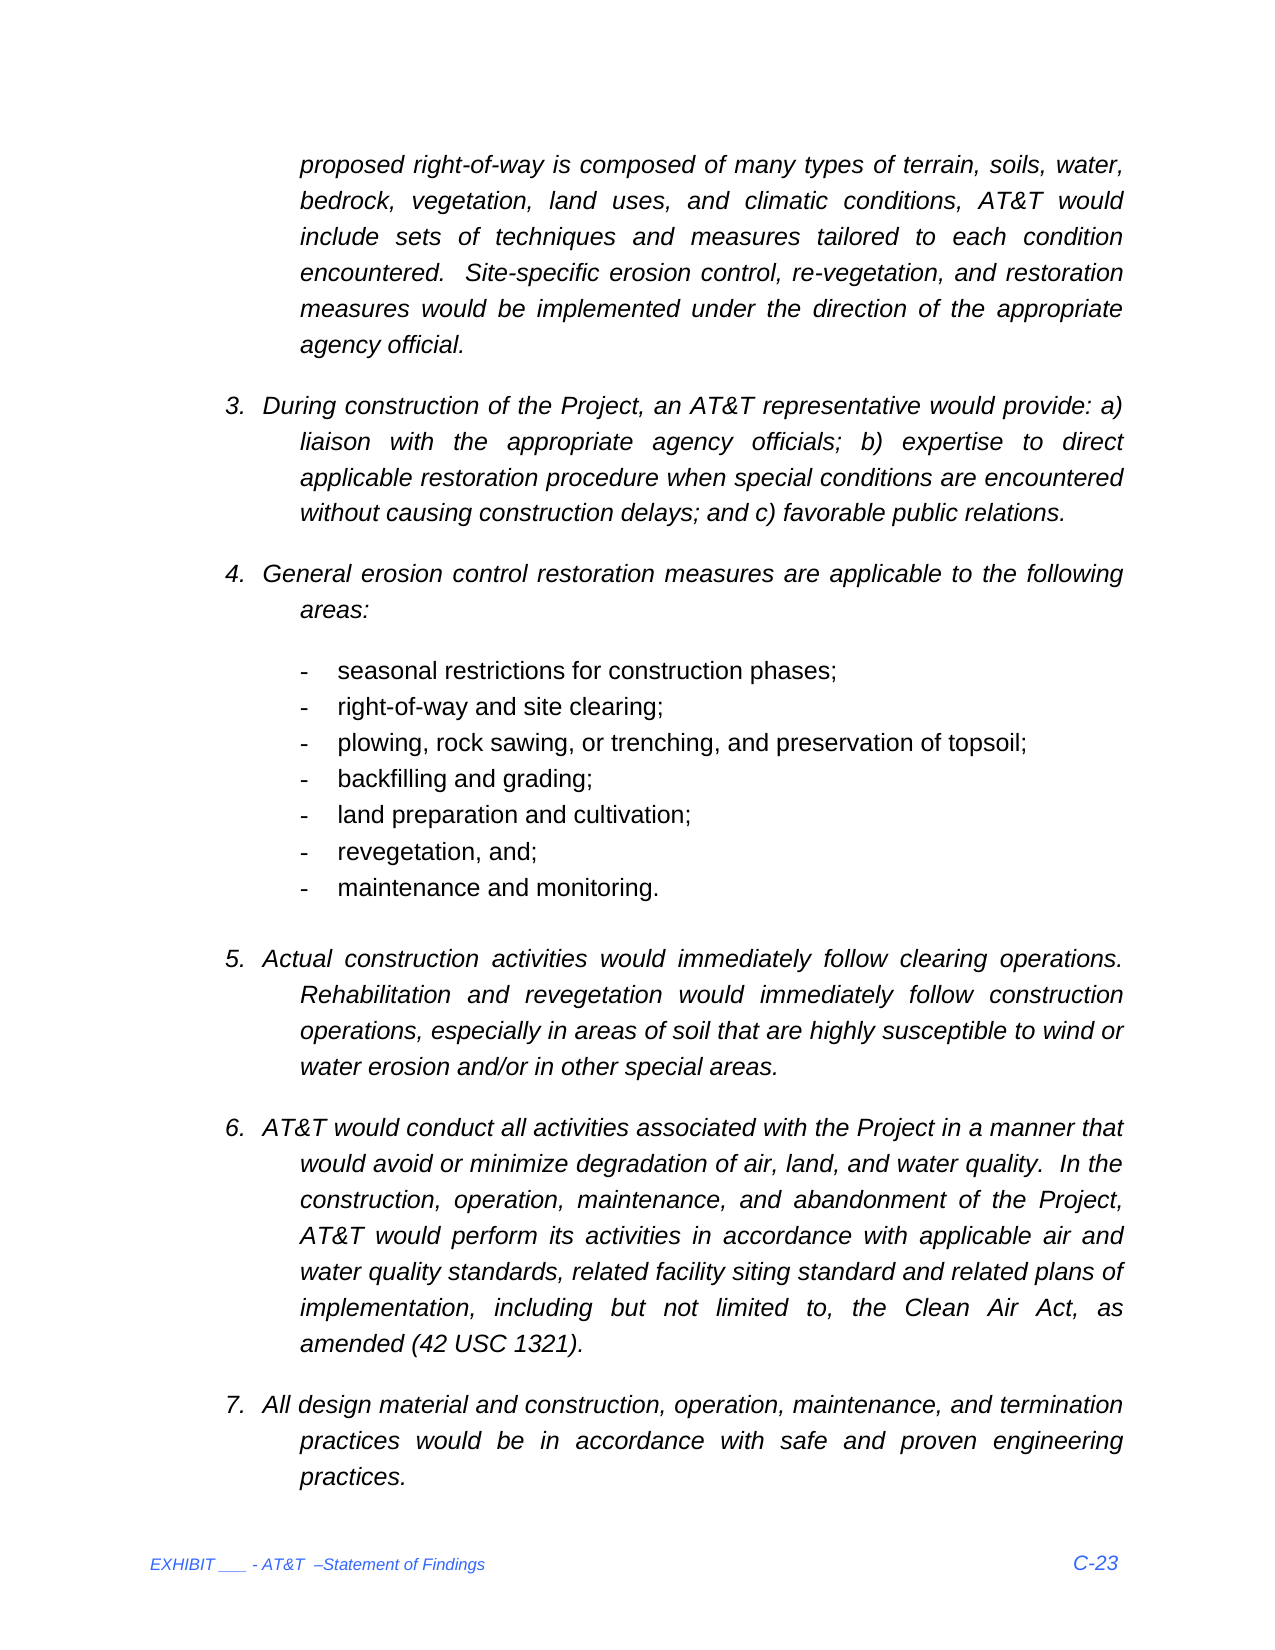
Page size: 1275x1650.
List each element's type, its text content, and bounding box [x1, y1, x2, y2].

list Actual construction activities would immediately follow clearing operations. Rehabilitation and revegetation would immediately follow construction operations, especially in areas of soil that are highly susceptible to wind or water erosion and/or in other special areas. [225, 944, 1125, 1081]
list plowing, rock sawing, or trenching, and preservation of topsoil; [300, 728, 1125, 757]
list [225, 150, 1125, 358]
list AT&T would conduct all activities associated with the Project in a manner that would avoid or minimize degradation of air, land, and water quality. In the construction, operation, maintenance, and abandonment of the Project, AT&T would perform its activities in accordance with applicable air and water quality standards, related facility siting standard and related plans of implementation, including but not limited to, the Clean Air Act, as amended (42 1321). [225, 1113, 1125, 1358]
list seasonal restrictions for construction phases; [300, 656, 1125, 685]
list During construction of the Project, an AT&T representative would provide: a) liaison with the appropriate agency officials; b) expertise to direct applicable restoration procedure when special conditions are encountered without causing construction delays; and c) favorable public relations. [225, 391, 1125, 527]
list General erosion control restoration measures are applicable to the following areas: [225, 559, 1125, 624]
list land preparation and cultivation; [300, 800, 1125, 829]
list right-of-way and site clearing; [300, 692, 1125, 721]
list maintenance and monitoring. [300, 872, 1125, 901]
list revegetation, and; [300, 836, 1125, 865]
list backfilling and grading; [300, 764, 1125, 793]
list All design material and construction, operation, maintenance, and termination practices would be in accordance with safe and proven engineering practices. [225, 1390, 1125, 1490]
